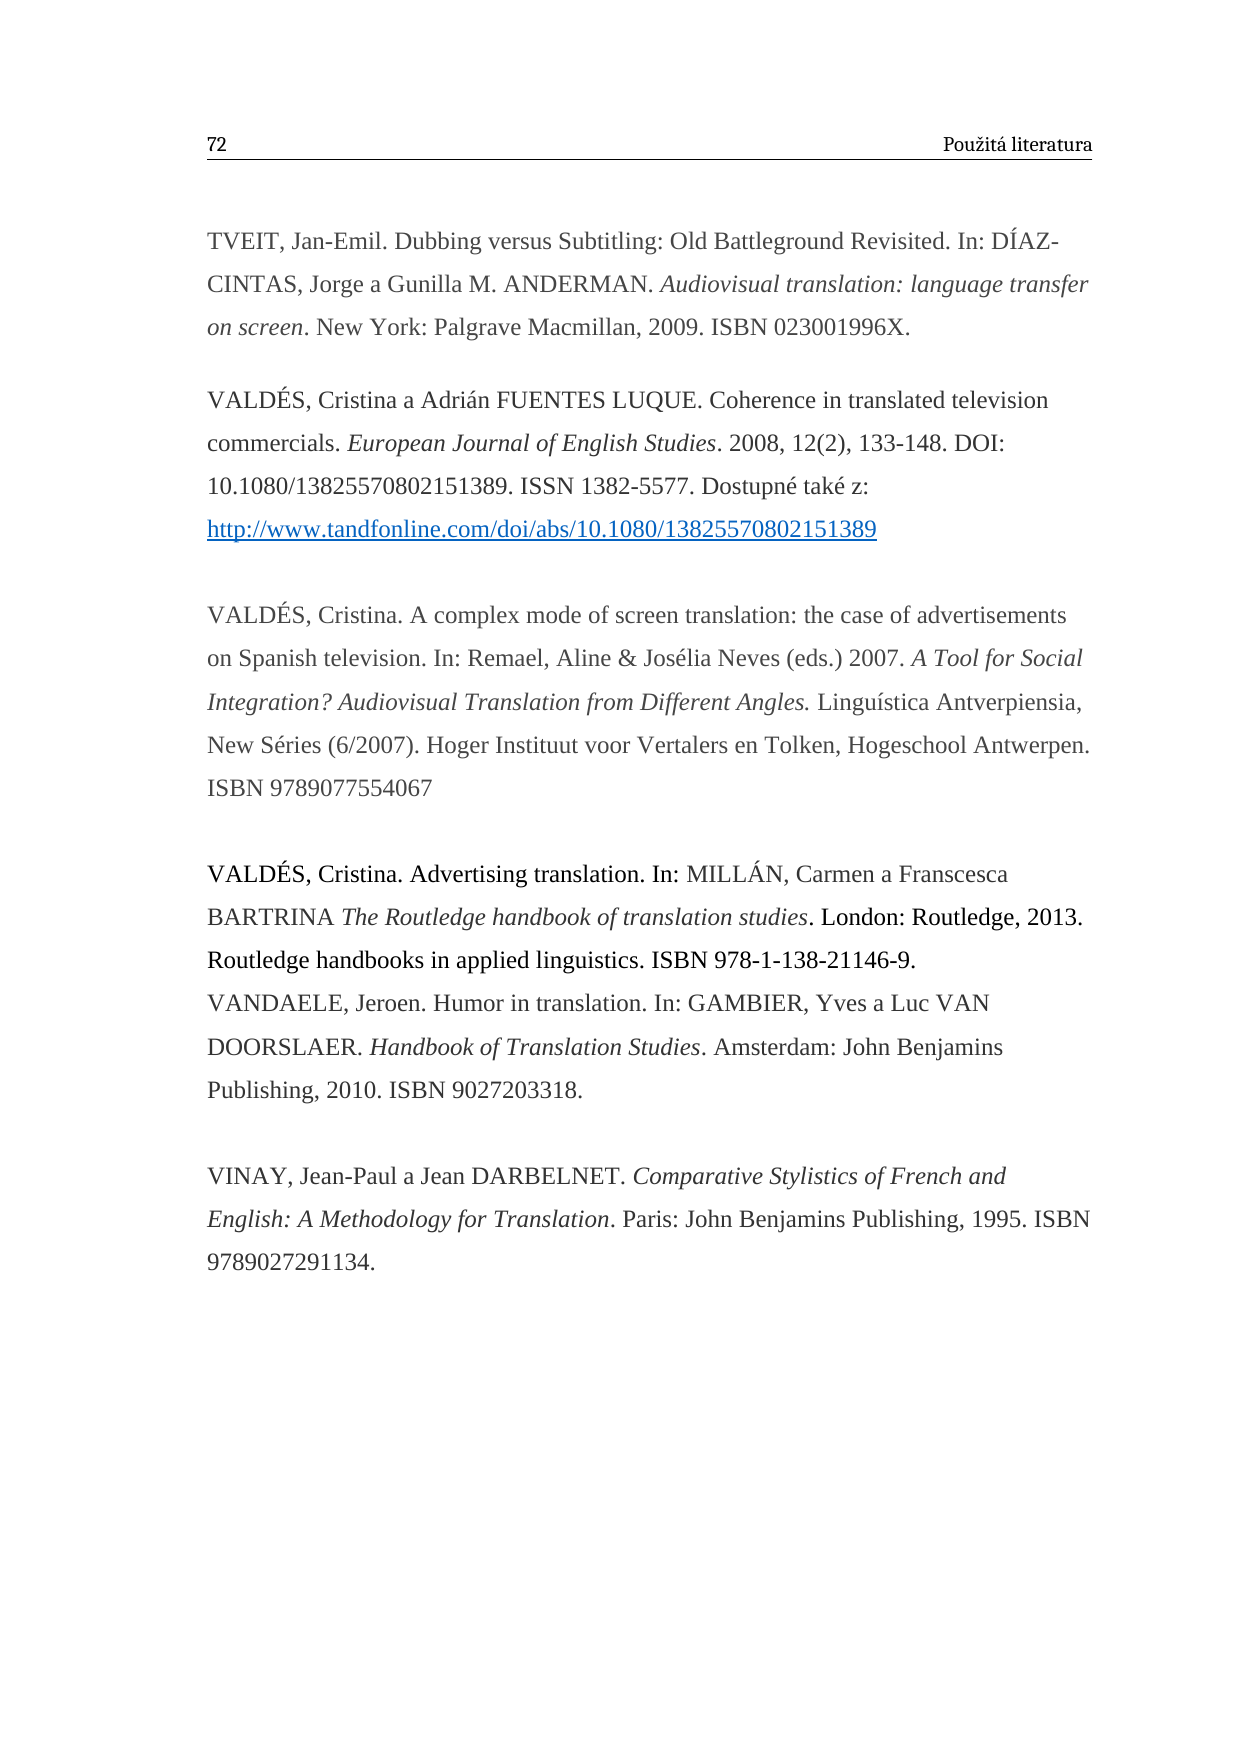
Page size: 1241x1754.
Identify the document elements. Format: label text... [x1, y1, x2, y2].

text VALDÉS, Cristina a Adrián FUENTES LUQUE. Coherence in translated television commercials. European Journal of English Studies. 2008, 12(2), 133-148. DOI: 10.1080/13825570802151389. ISSN 1382-5577. Dostupné také z: http://www.tandfonline.com/doi/abs/10.1080/13825570802151389 [207, 385, 1092, 543]
text VALDÉS, Cristina. A complex mode of screen translation: the case of advertisements on Spanish television. In: Remael, Aline & Josélia Neves (eds.) 2007. A Tool for Social Integration? Audiovisual Translation from Different Angles. Linguística Antverpiensia, New Séries (6/2007). Hoger Instituut voor Vertalers en Tolken, Hogeschool Antwerpen. ISBN 9789077554067 [207, 600, 1092, 802]
text TVEIT, Jan-Emil. Dubbing versus Subtitling: Old Battleground Revisited. In: DÍAZ-CINTAS, Jorge a Gunilla M. ANDERMAN. Audiovisual translation: language transfer on screen. New York: Palgrave Macmillan, 2009. ISBN 023001996X. [207, 226, 1092, 341]
text VANDAELE, Jeroen. Humor in translation. In: GAMBIER, Yves a Luc VAN DOORSLAER. Handbook of Translation Studies. Amsterdam: John Benjamins Publishing, 2010. ISBN 9027203318. [207, 988, 1092, 1103]
text VALDÉS, Cristina. Advertising translation. In: MILLÁN, Carmen a Franscesca BARTRINA The Routledge handbook of translation studies. London: Routledge, 2013. Routledge handbooks in applied linguistics. ISBN 978-1-138-21146-9. [207, 859, 1092, 974]
text VINAY, Jean-Paul a Jean DARBELNET. Comparative Stylistics of French and English: A Methodology for Translation. Paris: John Benjamins Publishing, 1995. ISBN 9789027291134. [207, 1161, 1092, 1276]
